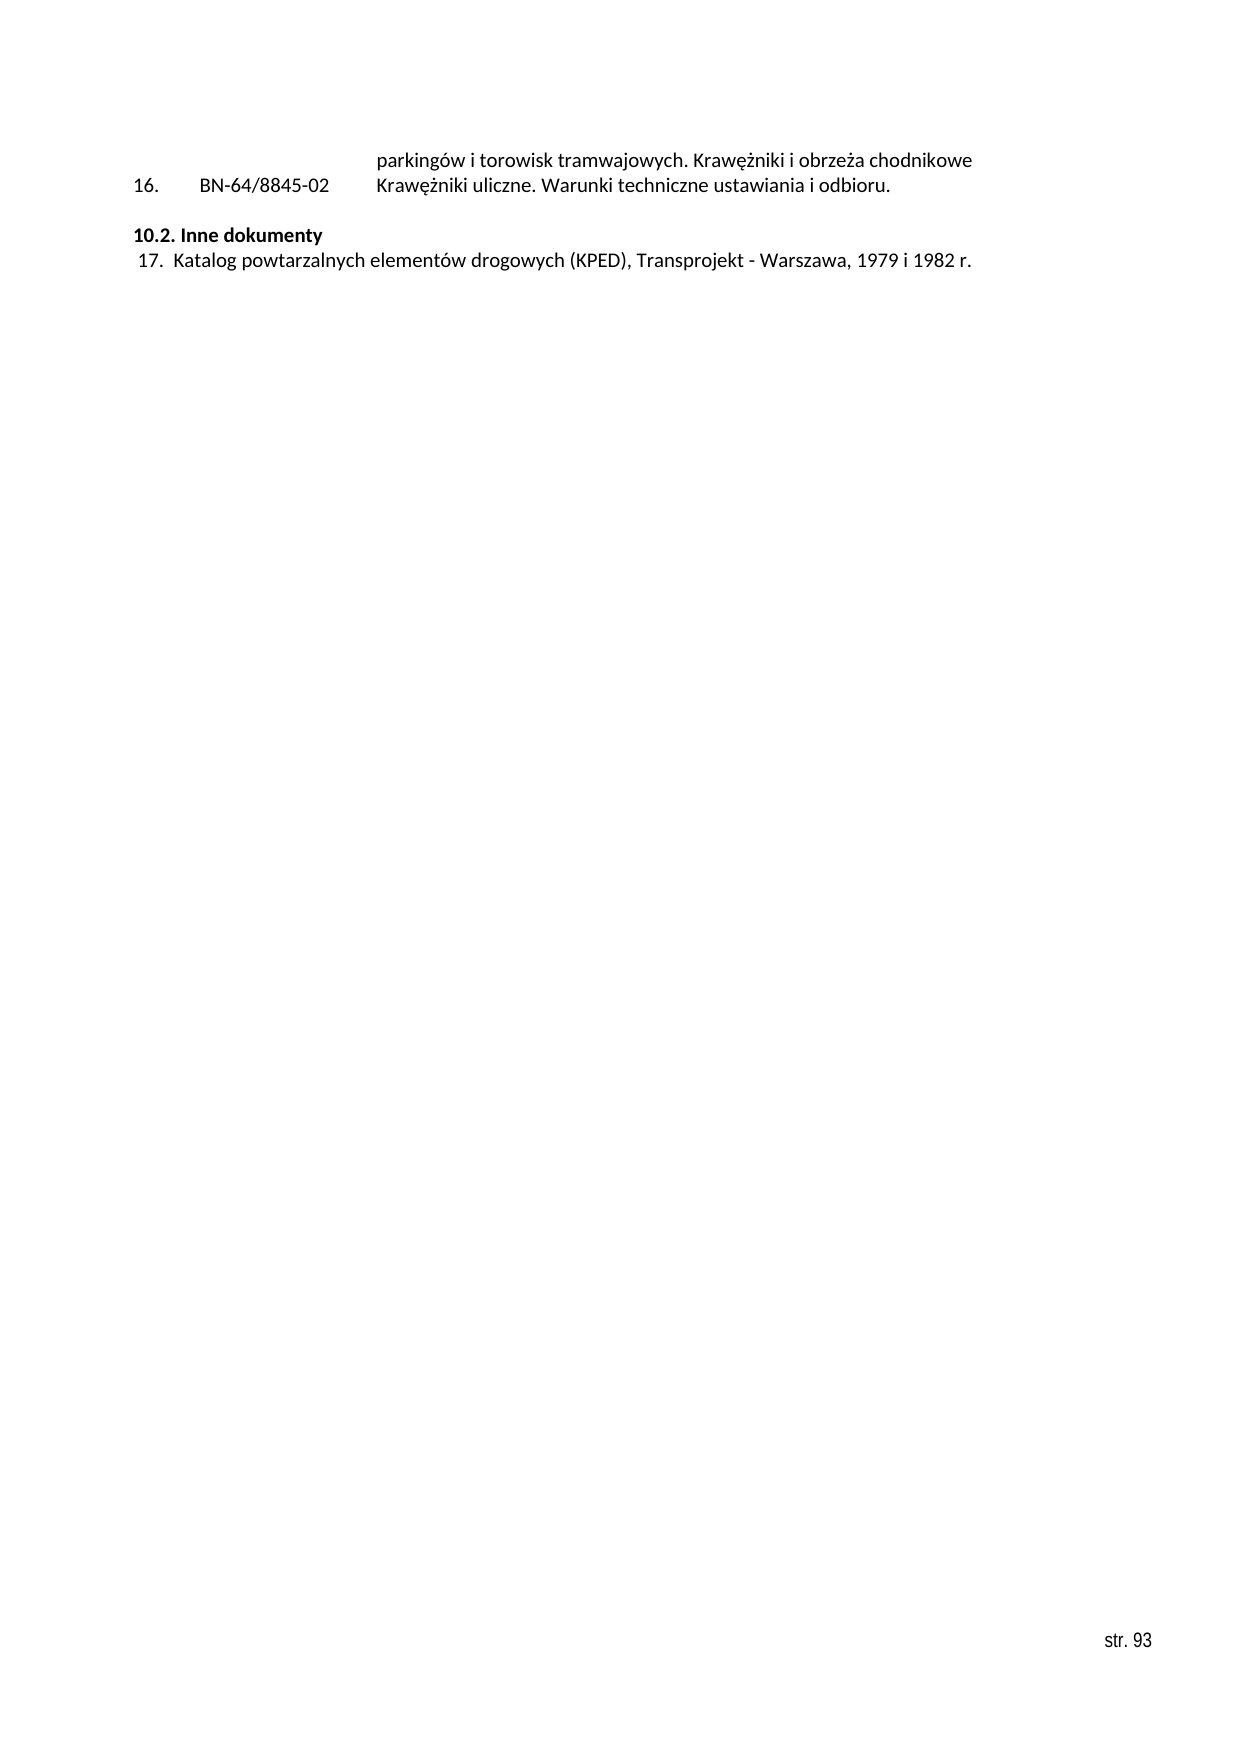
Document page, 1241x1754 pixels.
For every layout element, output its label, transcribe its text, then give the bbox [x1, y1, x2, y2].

subtitle 10.2. Inne dokumenty [133, 223, 1152, 248]
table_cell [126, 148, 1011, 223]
text 17. Katalog powtarzalnych elementów drogowych (KPED), Transprojekt - Warszawa, 1979 i 1982 r. [133, 248, 1152, 273]
